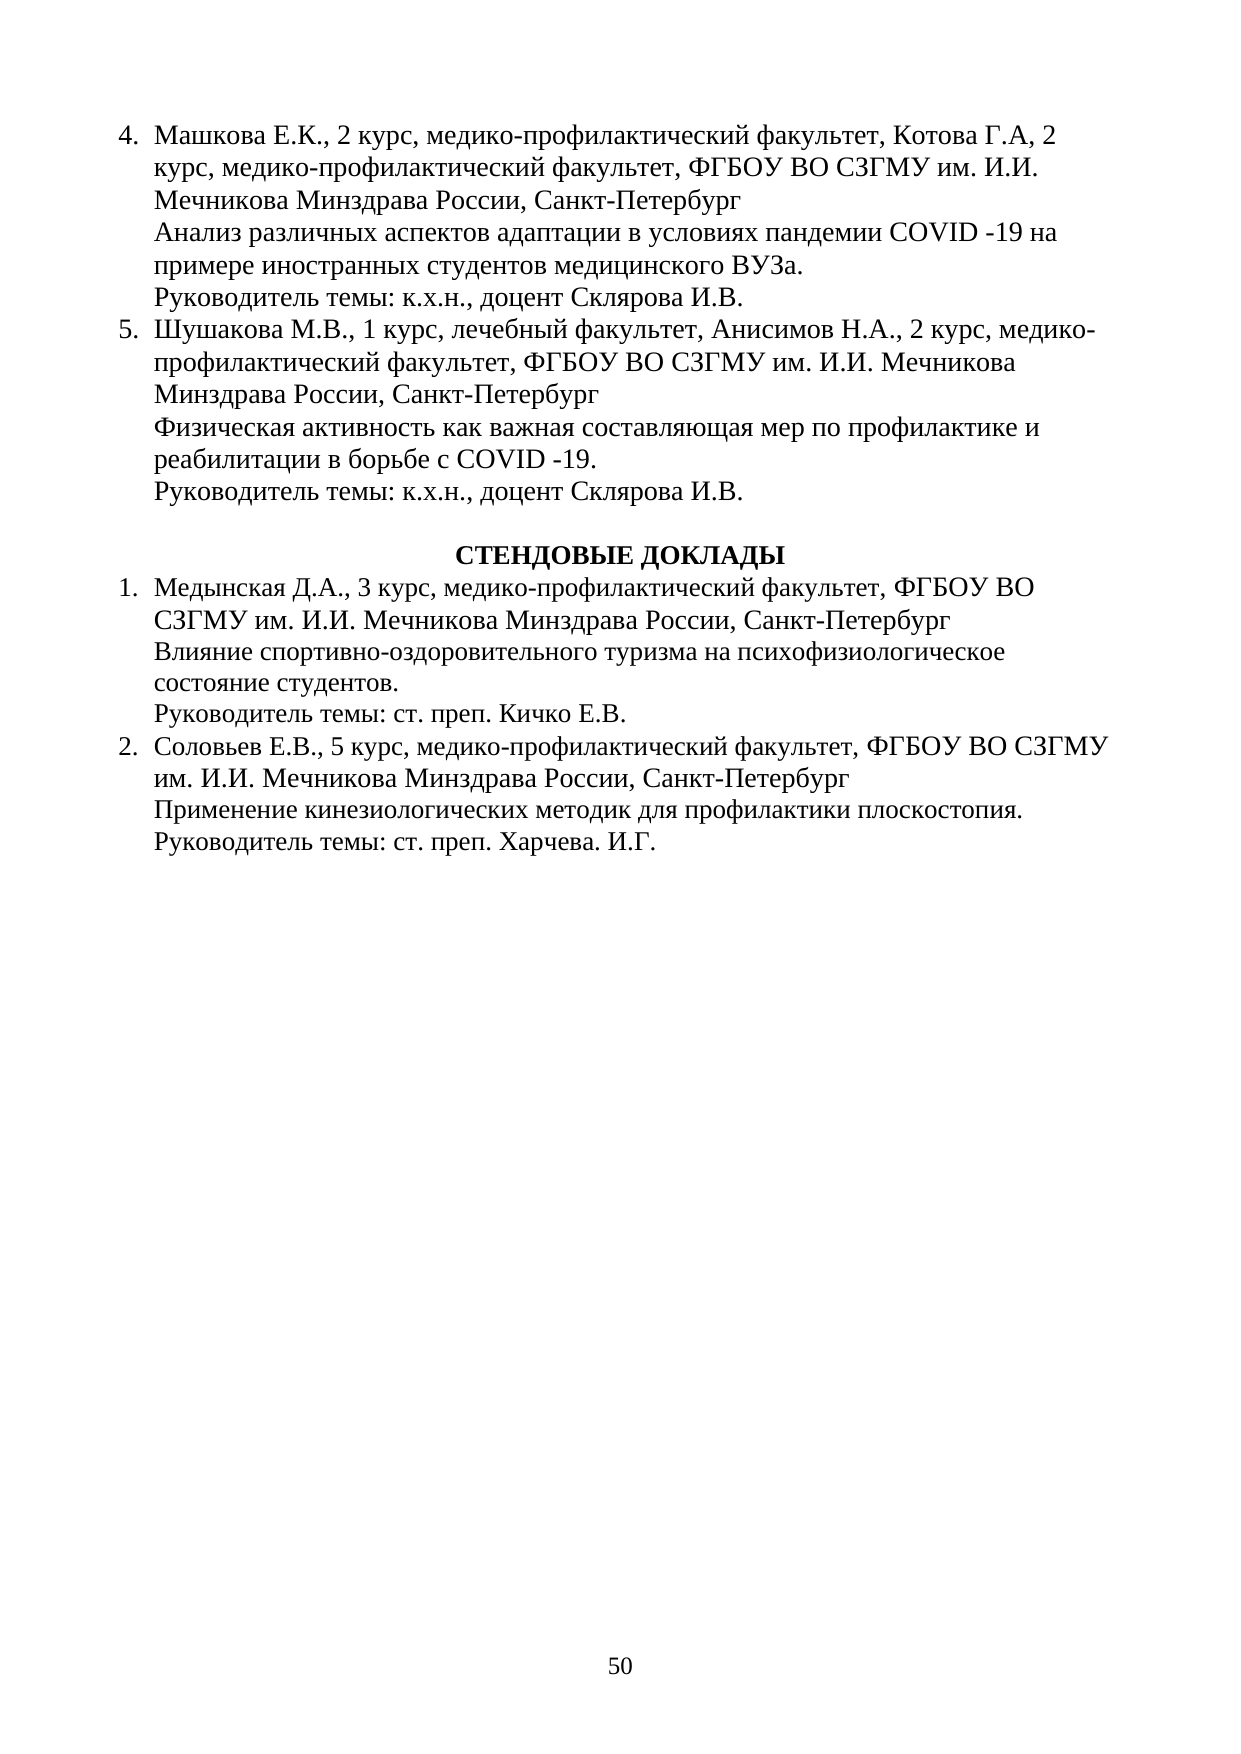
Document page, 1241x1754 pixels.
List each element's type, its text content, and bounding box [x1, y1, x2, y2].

list Медынская Д.А., 3 курс, медико-профилактический факультет, ФГБОУ ВО СЗГМУ им. И.И. Мечникова Минздрава России, Санкт-Петербург Влияние спортивно-оздоровительного туризма на психофизиологическое состояние студентов. Руководитель темы: ст. преп. Кичко Е.В. [118, 570, 1122, 729]
text СТЕНДОВЫЕ ДОКЛАДЫ [118, 539, 1122, 570]
list Шушакова М.В., 1 курс, лечебный факультет, Анисимов Н.А., 2 курс, медико-профилактический факультет, ФГБОУ ВО СЗГМУ им. И.И. Мечникова Минздрава России, Санкт-Петербург Физическая активность как важная составляющая мер по профилактике и реабилитации в борьбе с COVID -19. Руководитель темы: к.х.н., доцент Склярова И.В. [118, 312, 1122, 507]
list Машкова Е.К., 2 курс, медико-профилактический факультет, Котова Г.А, 2 курс, медико-профилактический факультет, ФГБОУ ВО СЗГМУ им. И.И. Мечникова Минздрава России, Санкт-Петербург Анализ различных аспектов адаптации в условиях пандемии COVID -19 на примере иностранных студентов медицинского ВУЗа. Руководитель темы: к.х.н., доцент Склярова И.В. [118, 118, 1122, 312]
list Соловьев Е.В., 5 курс, медико-профилактический факультет, ФГБОУ ВО СЗГМУ им. И.И. Мечникова Минздрава России, Санкт-Петербург Применение кинезиологических методик для профилактики плоскостопия. Руководитель темы: ст. преп. Харчева. И.Г. [118, 729, 1122, 856]
